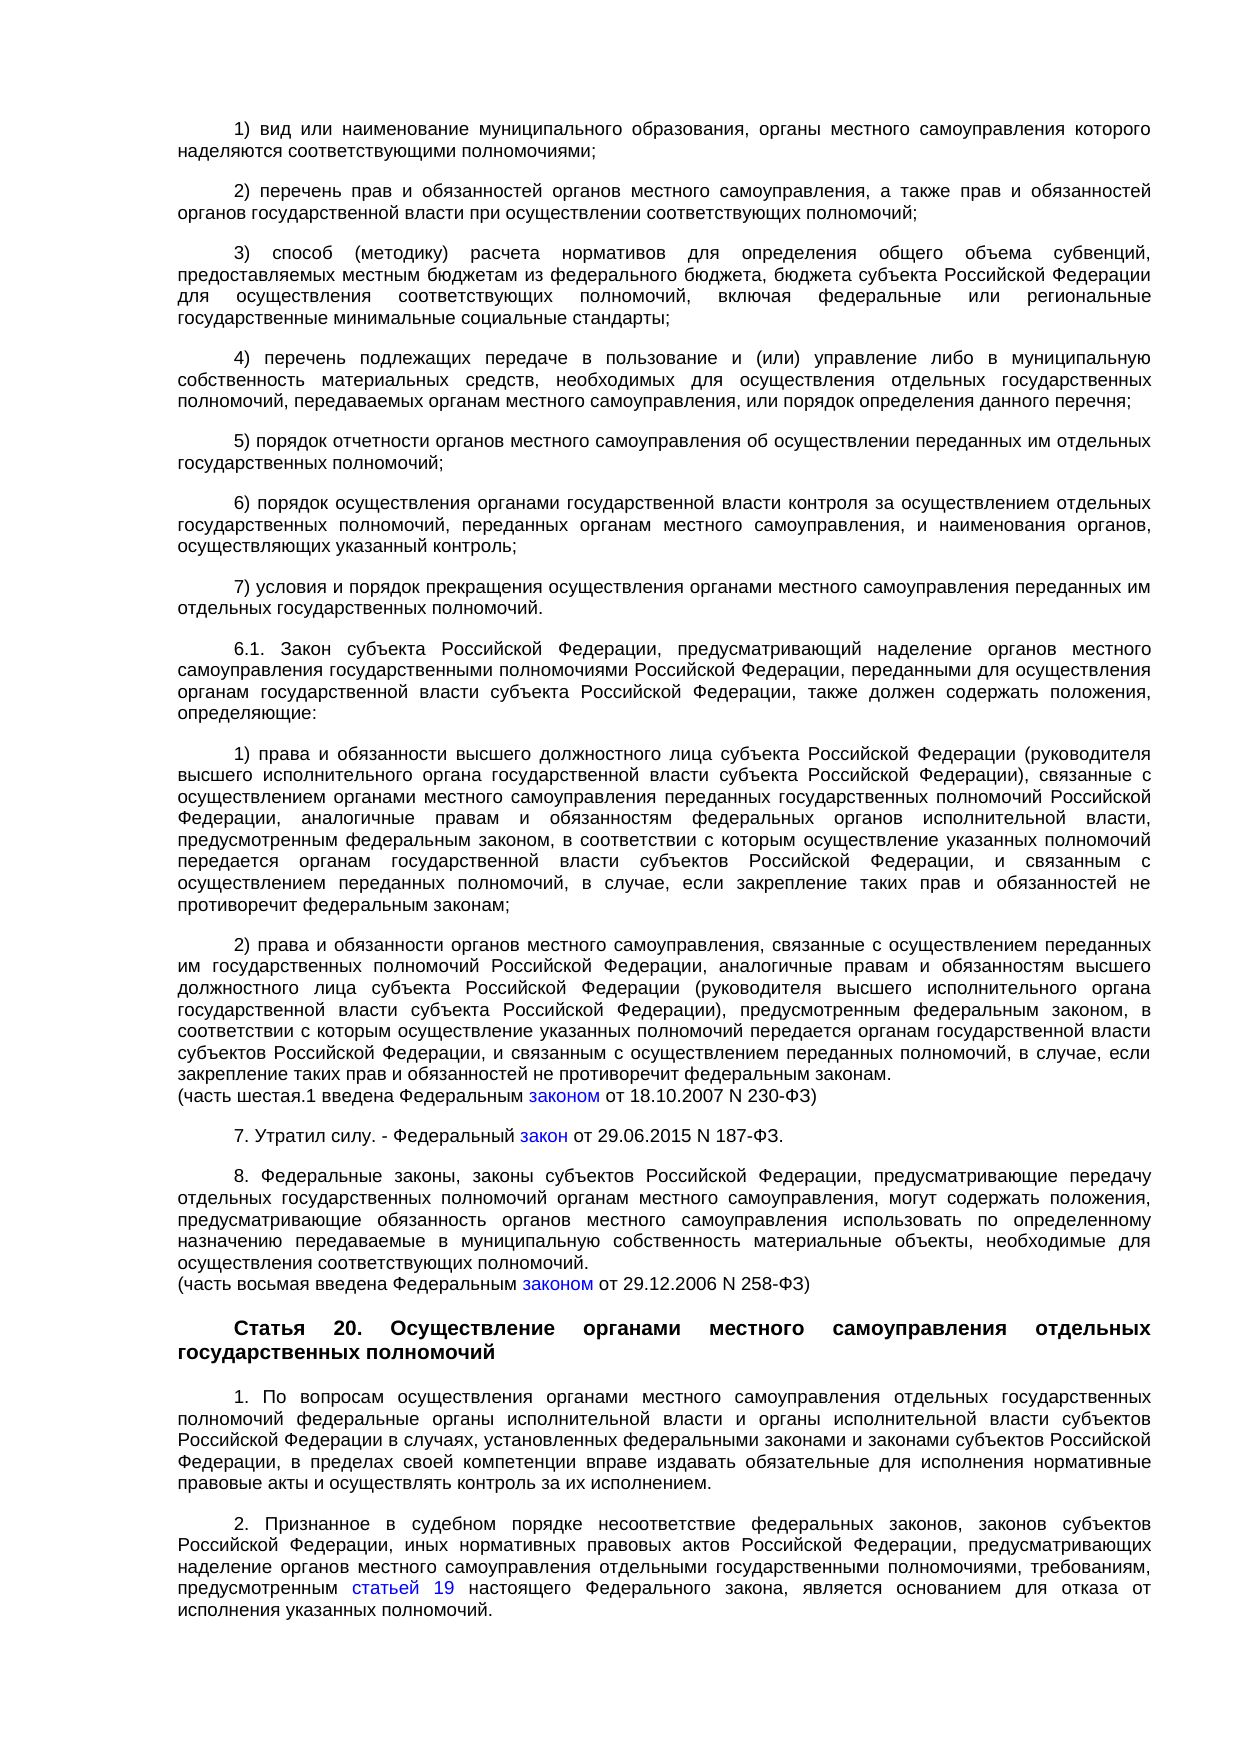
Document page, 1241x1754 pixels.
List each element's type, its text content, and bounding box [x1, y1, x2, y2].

text 7. Утратил силу. - Федеральный закон от 29.06.2015 N 187-ФЗ. [177, 1125, 1152, 1147]
text 1) права и обязанности высшего должностного лица субъекта Российской Федерации (руководителя высшего исполнительного органа государственной власти субъекта Российской Федерации), связанные с осуществлением органами местного самоуправления переданных государственных полномочий Российской Федерации, аналогичные правам и обязанностям федеральных органов исполнительной власти, предусмотренным федеральным законом, в соответствии с которым осуществление указанных полномочий передается органам государственной власти субъектов Российской Федерации, и связанным с осуществлением переданных полномочий, в случае, если закрепление таких прав и обязанностей не противоречит федеральным законам; [177, 742, 1152, 915]
text (часть шестая.1 введена Федеральным законом от 18.10.2007 N 230-ФЗ) [177, 1085, 1152, 1106]
text 8. Федеральные законы, законы субъектов Российской Федерации, предусматривающие передачу отдельных государственных полномочий органам местного самоуправления, могут содержать положения, предусматривающие обязанность органов местного самоуправления использовать по определенному назначению передаваемые в муниципальную собственность материальные объекты, необходимые для осуществления соответствующих полномочий. [177, 1165, 1152, 1273]
title Статья 20. Осуществление органами местного самоуправления отдельных государственных полномочий [177, 1316, 1152, 1364]
text 4) перечень подлежащих передаче в пользование и (или) управление либо в муниципальную собственность материальных средств, необходимых для осуществления отдельных государственных полномочий, передаваемых органам местного самоуправления, или порядок определения данного перечня; [177, 347, 1152, 412]
text 6) порядок осуществления органами государственной власти контроля за осуществлением отдельных государственных полномочий, переданных органам местного самоуправления, и наименования органов, осуществляющих указанный контроль; [177, 492, 1152, 557]
text 1) вид или наименование муниципального образования, органы местного самоуправления которого наделяются соответствующими полномочиями; [177, 118, 1152, 161]
text 6.1. Закон субъекта Российской Федерации, предусматривающий наделение органов местного самоуправления государственными полномочиями Российской Федерации, переданными для осуществления органам государственной власти субъекта Российской Федерации, также должен содержать положения, определяющие: [177, 637, 1152, 724]
text 5) порядок отчетности органов местного самоуправления об осуществлении переданных им отдельных государственных полномочий; [177, 430, 1152, 473]
text 2. Признанное в судебном порядке несоответствие федеральных законов, законов субъектов Российской Федерации, иных нормативных правовых актов Российской Федерации, предусматривающих наделение органов местного самоуправления отдельными государственными полномочиями, требованиям, предусмотренным статьей 19 настоящего Федерального закона, является основанием для отказа от исполнения указанных полномочий. [177, 1512, 1152, 1620]
text 1. По вопросам осуществления органами местного самоуправления отдельных государственных полномочий федеральные органы исполнительной власти и органы исполнительной власти субъектов Российской Федерации в случаях, установленных федеральными законами и законами субъектов Российской Федерации, в пределах своей компетенции вправе издавать обязательные для исполнения нормативные правовые акты и осуществлять контроль за их исполнением. [177, 1386, 1152, 1493]
text 2) права и обязанности органов местного самоуправления, связанные с осуществлением переданных им государственных полномочий Российской Федерации, аналогичные правам и обязанностям высшего должностного лица субъекта Российской Федерации (руководителя высшего исполнительного органа государственной власти субъекта Российской Федерации), предусмотренным федеральным законом, в соответствии с которым осуществление указанных полномочий передается органам государственной власти субъектов Российской Федерации, и связанным с осуществлением переданных полномочий, в случае, если закрепление таких прав и обязанностей не противоречит федеральным законам. [177, 934, 1152, 1085]
text (часть восьмая введена Федеральным законом от 29.12.2006 N 258-ФЗ) [177, 1273, 1152, 1295]
text 7) условия и порядок прекращения осуществления органами местного самоуправления переданных им отдельных государственных полномочий. [177, 576, 1152, 619]
text 3) способ (методику) расчета нормативов для определения общего объема субвенций, предоставляемых местным бюджетам из федерального бюджета, бюджета субъекта Российской Федерации для осуществления соответствующих полномочий, включая федеральные или региональные государственные минимальные социальные стандарты; [177, 242, 1152, 328]
text 2) перечень прав и обязанностей органов местного самоуправления, а также прав и обязанностей органов государственной власти при осуществлении соответствующих полномочий; [177, 180, 1152, 223]
